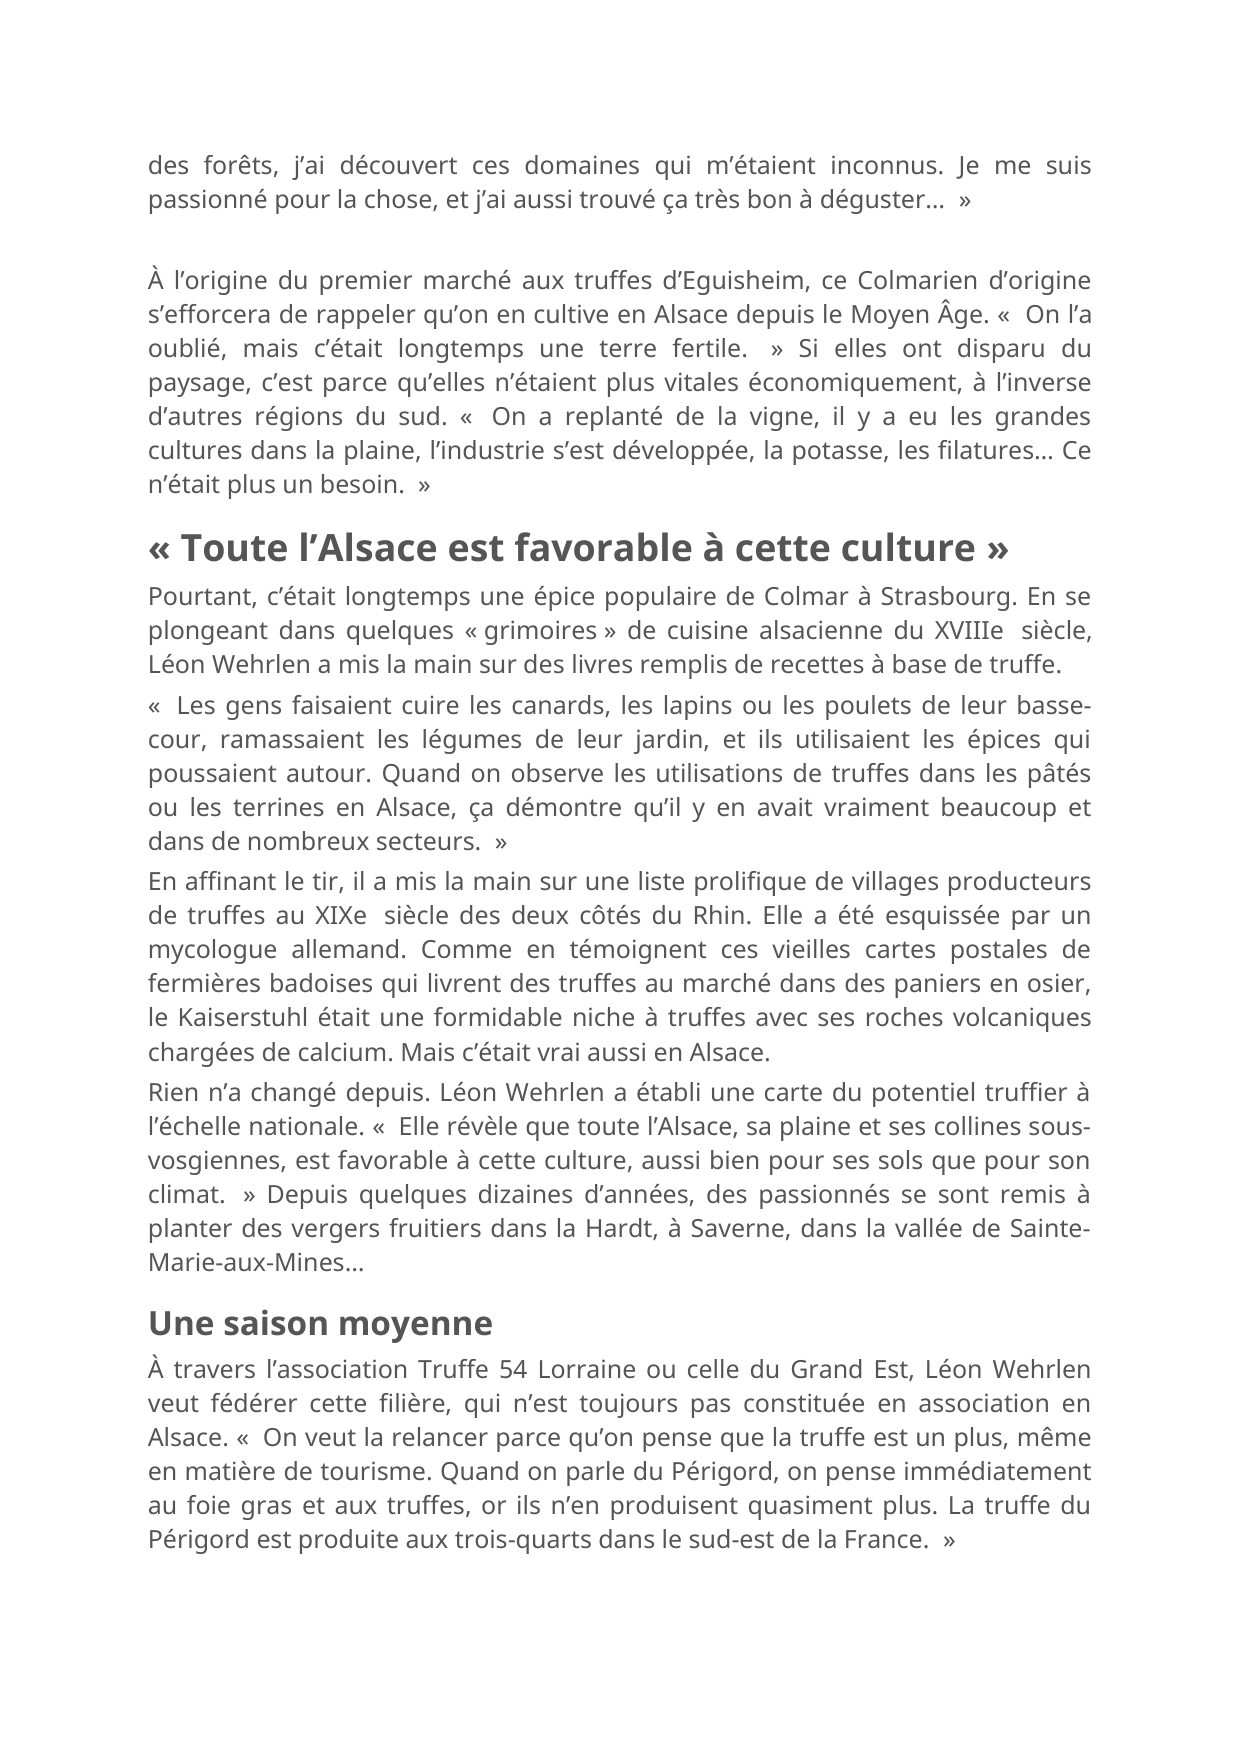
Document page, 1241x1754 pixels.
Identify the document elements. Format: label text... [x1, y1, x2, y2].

text Rien n’a changé depuis. Léon Wehrlen a établi une carte du potentiel truffier à l’échelle nationale. « Elle révèle que toute l’Alsace, sa plaine et ses collines sous-vosgiennes, est favorable à cette culture, aussi bien pour ses sols que pour son climat. » Depuis quelques dizaines d’années, des passionnés se sont remis à planter des vergers fruitiers dans la Hardt, à Saverne, dans la vallée de Sainte-Marie-aux-Mines… [148, 1074, 1093, 1279]
text À l’origine du premier marché aux truffes d’Eguisheim, ce Colmarien d’origine s’efforcera de rappeler qu’on en cultive en Alsace depuis le Moyen Âge. « On l’a oublié, mais c’était longtemps une terre fertile. » Si elles ont disparu du paysage, c’est parce qu’elles n’étaient plus vitales économiquement, à l’inverse d’autres régions du sud. « On a replanté de la vigne, il y a eu les grandes cultures dans la plaine, l’industrie s’est développée, la potasse, les filatures… Ce n’était plus un besoin. » [148, 262, 1093, 501]
text « Les gens faisaient cuire les canards, les lapins ou les poulets de leur basse-cour, ramassaient les légumes de leur jardin, et ils utilisaient les épices qui poussaient autour. Quand on observe les utilisations de truffes dans les pâtés ou les terrines en Alsace, ça démontre qu’il y en avait vraiment beaucoup et dans de nombreux secteurs. » [148, 687, 1093, 858]
text Une saison moyenne [148, 1300, 1093, 1345]
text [148, 148, 1093, 216]
text « Toute l’Alsace est favorable à cette culture » [148, 522, 1093, 573]
text Pourtant, c’était longtemps une épice populaire de Colmar à Strasbourg. En se plongeant dans quelques « grimoires » de cuisine alsacienne du XVIIIe siècle, Léon Wehrlen a mis la main sur des livres remplis de recettes à base de truffe. [148, 579, 1093, 681]
text À travers l’association Truffe 54 Lorraine ou celle du Grand Est, Léon Wehrlen veut fédérer cette filière, qui n’est toujours pas constituée en association en Alsace. « On veut la relancer parce qu’on pense que la truffe est un plus, même en matière de tourisme. Quand on parle du Périgord, on pense immédiatement au foie gras et aux truffes, or ils n’en produisent quasiment plus. La truffe du Périgord est produite aux trois-quarts dans le sud-est de la France. » [148, 1351, 1093, 1556]
text En affinant le tir, il a mis la main sur une liste prolifique de villages producteurs de truffes au XIXe siècle des deux côtés du Rhin. Elle a été esquissée par un mycologue allemand. Comme en témoignent ces vieilles cartes postales de fermières badoises qui livrent des truffes au marché dans des paniers en osier, le Kaiserstuhl était une formidable niche à truffes avec ses roches volcaniques chargées de calcium. Mais c’était vrai aussi en Alsace. [148, 864, 1093, 1068]
